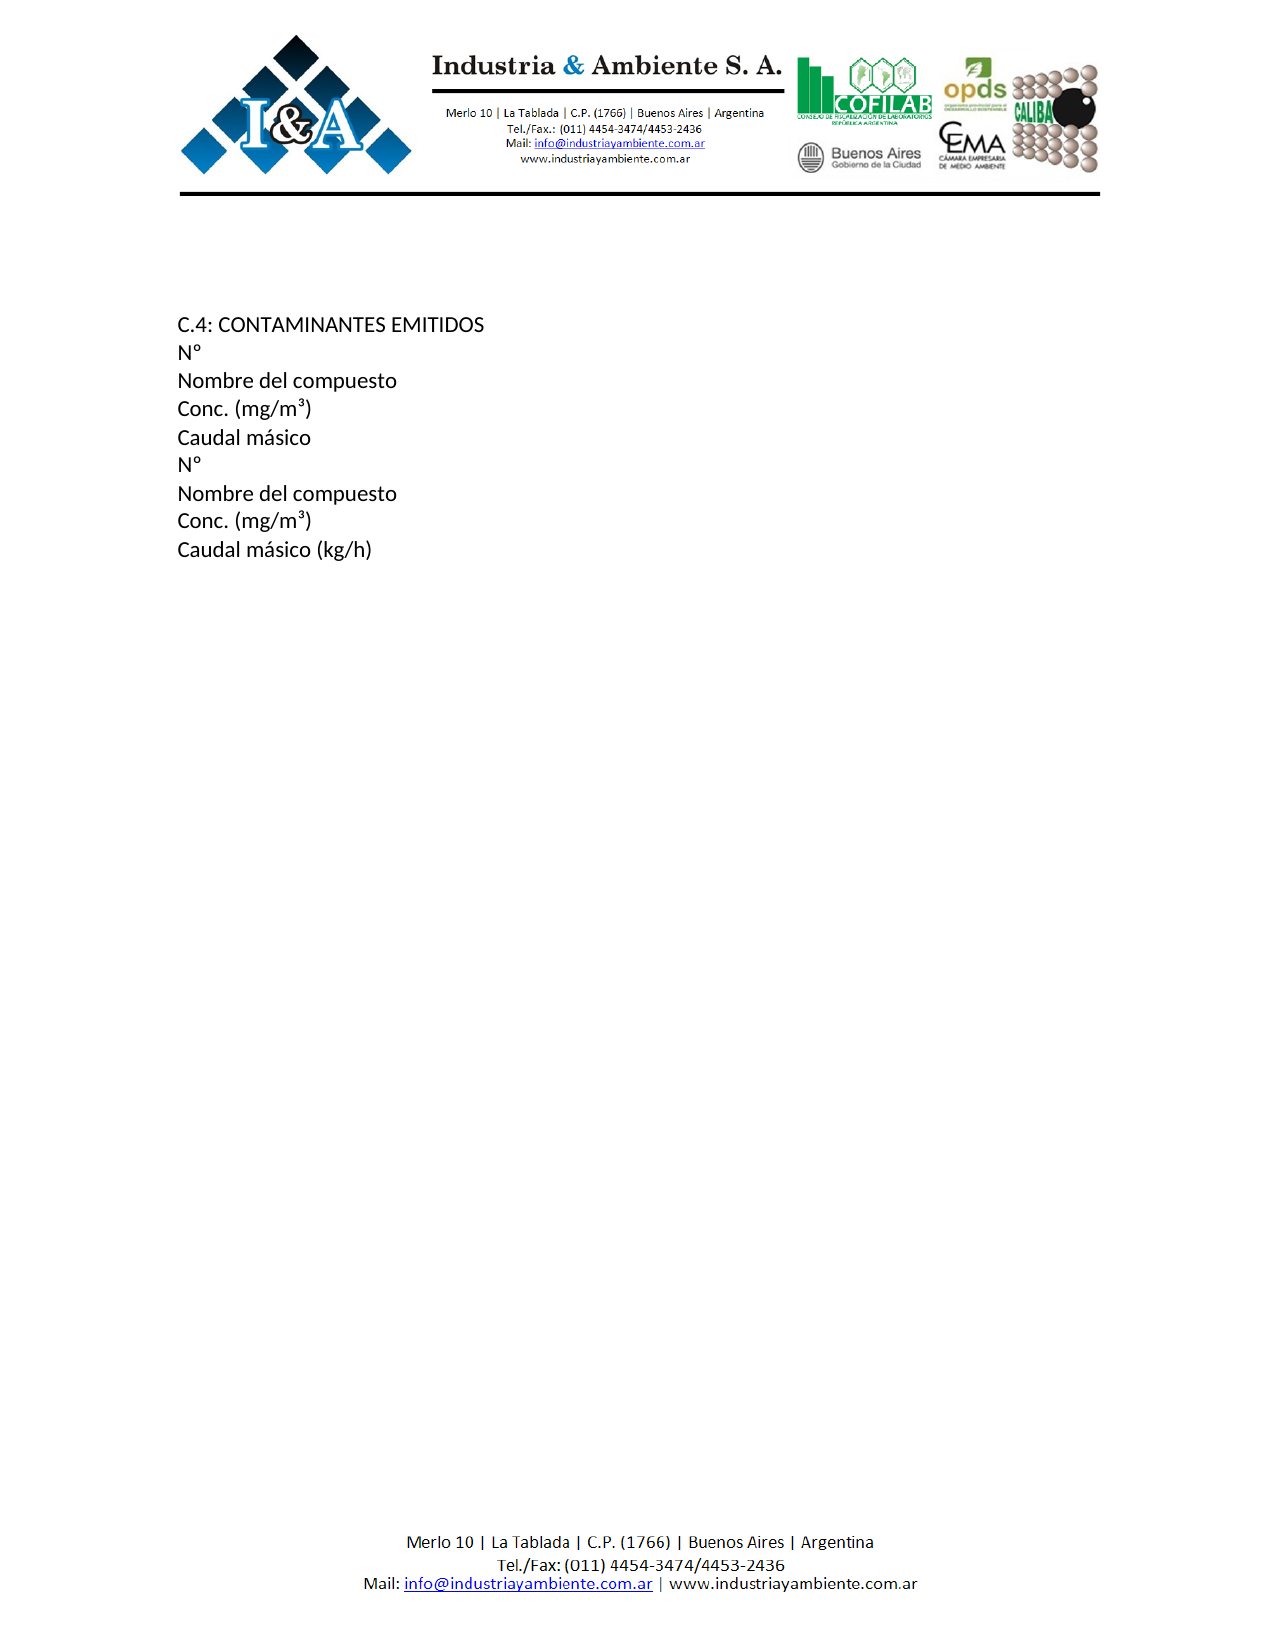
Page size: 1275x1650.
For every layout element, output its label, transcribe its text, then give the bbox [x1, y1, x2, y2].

text C.4: CONTAMINANTES EMITIDOS Nº Nombre del compuesto Conc. (mg/m³) Caudal másico Nº Nombre del compuesto Conc. (mg/m³) Caudal másico (kg/h) [177, 311, 1098, 619]
picture [326, 1512, 947, 1610]
picture [179, 31, 1101, 199]
